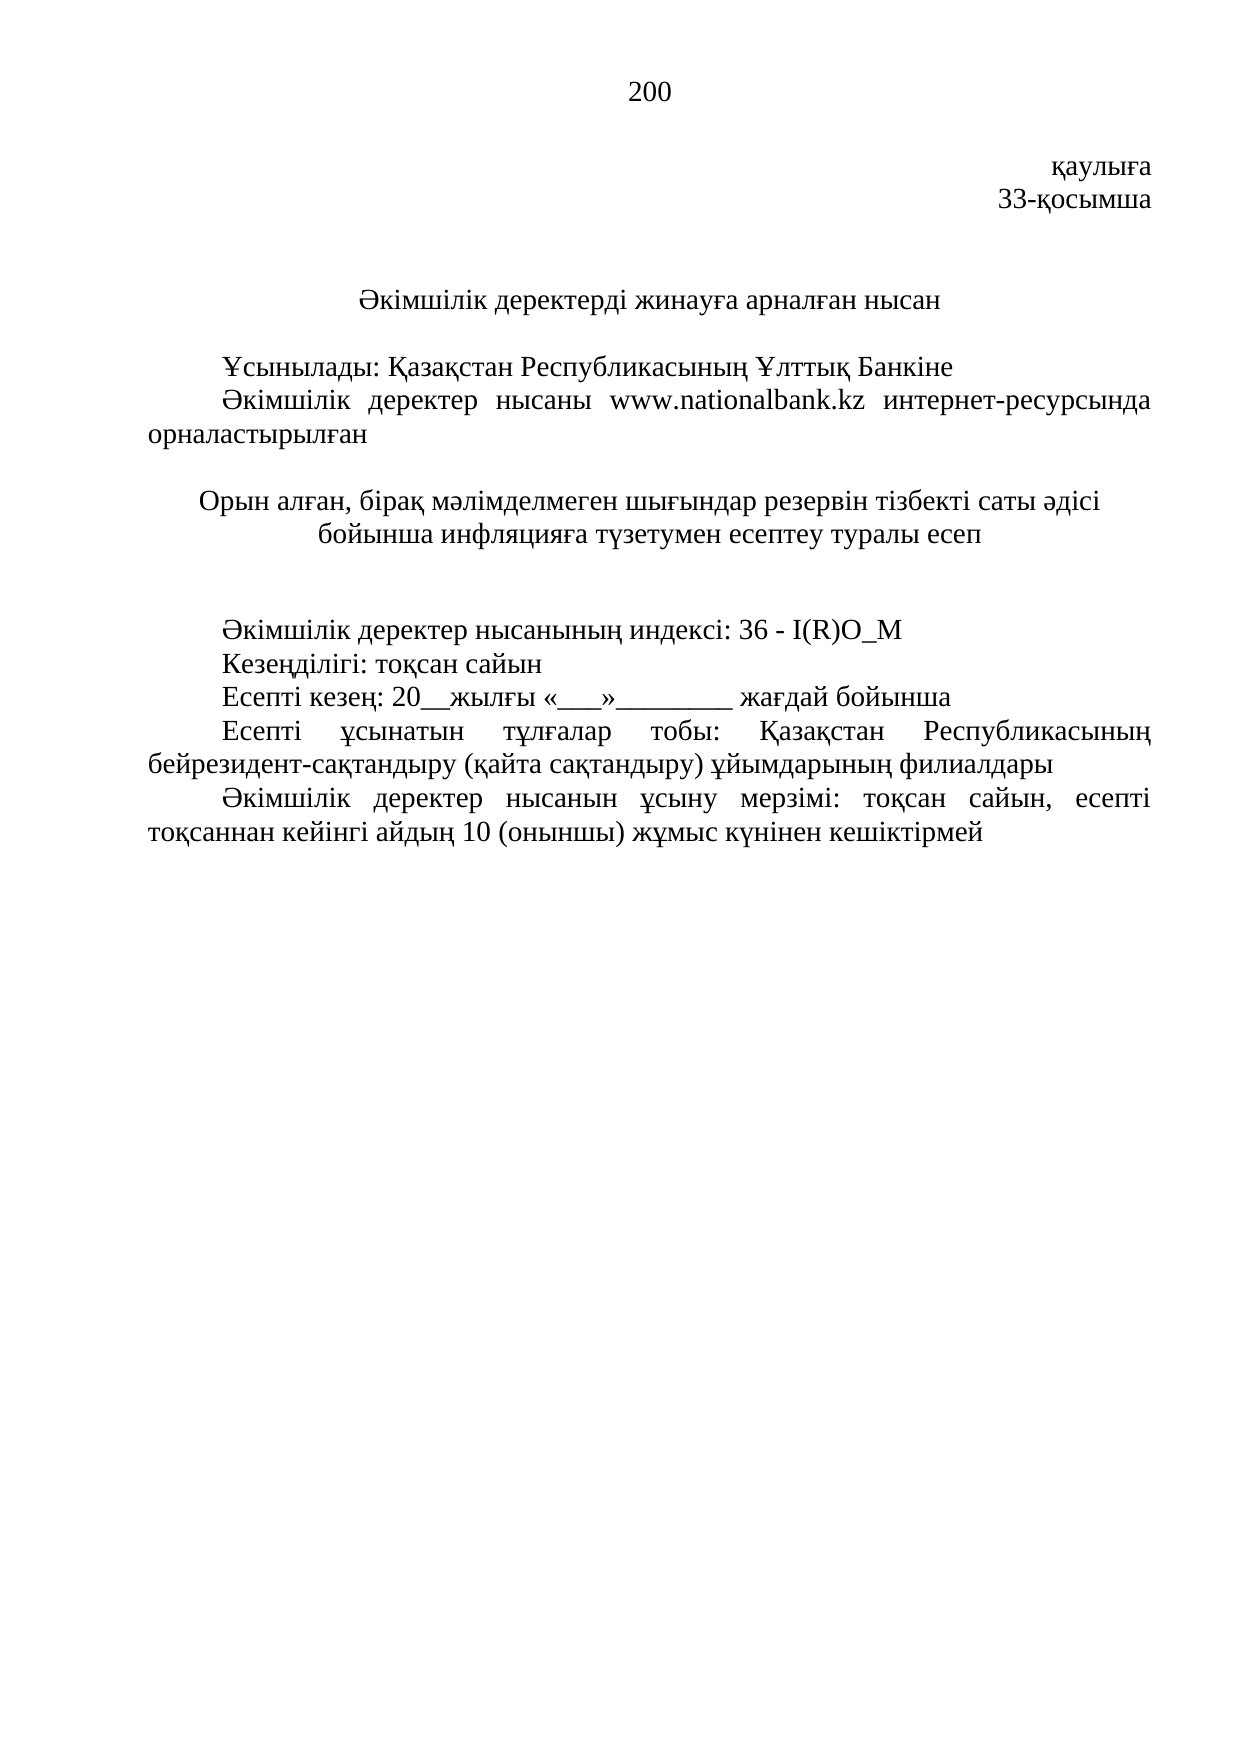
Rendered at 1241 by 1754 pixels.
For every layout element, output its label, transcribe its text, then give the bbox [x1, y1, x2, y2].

text Әкімшілік деректер нысаны www.nationalbank.kz интернет-ресурсында орналастырылған [148, 382, 1152, 449]
text Есепті ұсынатын тұлғалар тобы: Қазақстан Республикасының бейрезидент-сақтандыру (қайта сақтандыру) ұйымдарының филиалдары [148, 713, 1152, 780]
text Орын алған, бірақ мәлімделмеген шығындар резервін тізбекті саты әдісі бойынша инфляцияға түзетумен есептеу туралы есеп [148, 483, 1152, 550]
text Әкімшілік деректерді жинауға арналған нысан [148, 282, 1152, 315]
text Кезеңділігі: тоқсан сайын [148, 646, 1152, 679]
text Әкімшілік деректер нысанын ұсыну мерзімі: тоқсан сайын, есепті тоқсаннан кейінгі айдың 10 (оныншы) жұмыс күнінен кешіктірмей [148, 780, 1152, 847]
text 33-қосымша [148, 181, 1152, 215]
text Әкімшілік деректер нысанының индексі: 36 - I(R)O_M [148, 612, 1152, 646]
text Ұсынылады: Қазақстан Республикасының Ұлттық Банкіне [148, 349, 1152, 382]
text Есепті кезең: 20__жылғы «___»________ жағдай бойынша [148, 679, 1152, 713]
text қаулыға [148, 148, 1152, 181]
